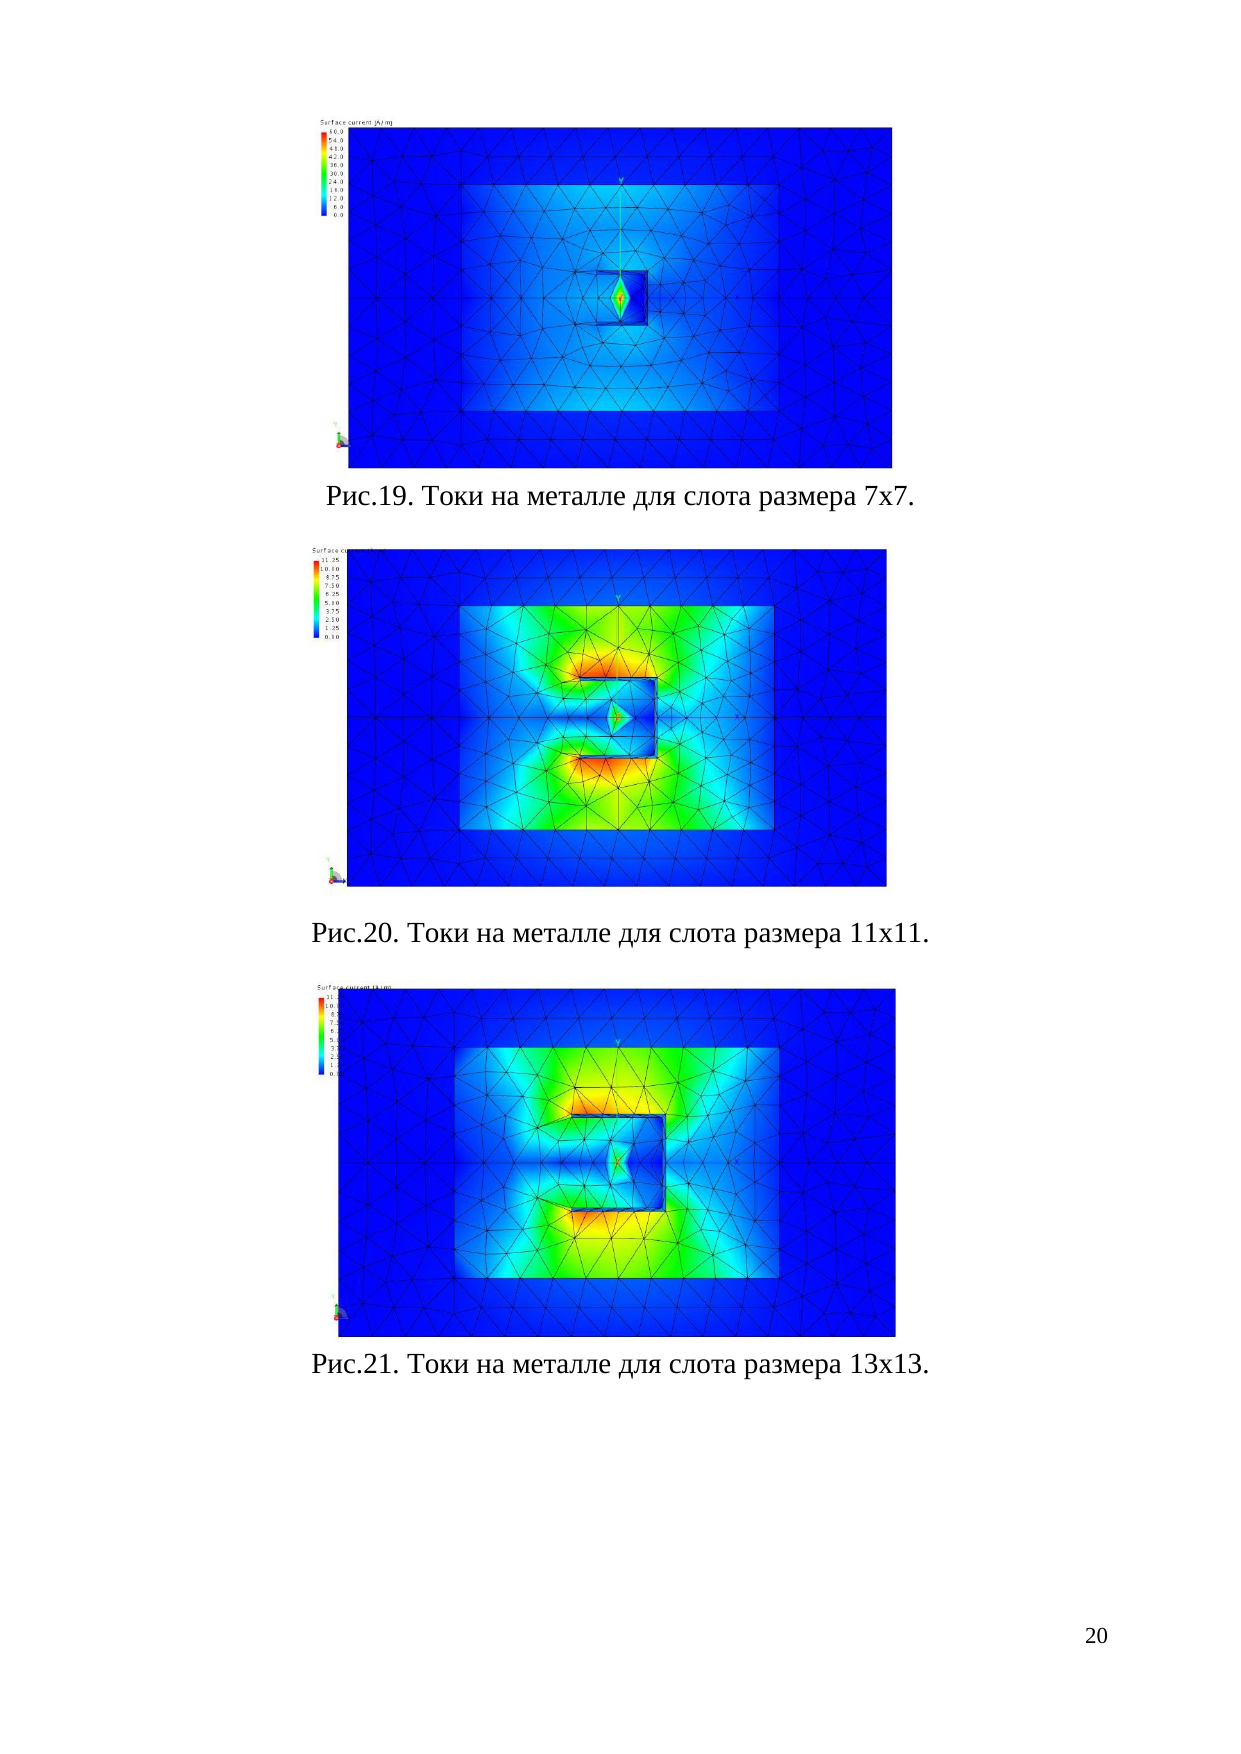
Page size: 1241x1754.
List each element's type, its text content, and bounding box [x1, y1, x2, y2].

picture [315, 116, 896, 469]
picture [312, 981, 897, 1340]
picture [307, 544, 892, 893]
text Рис.19. Токи на металле для слота размера 7х7. [191, 478, 1049, 512]
